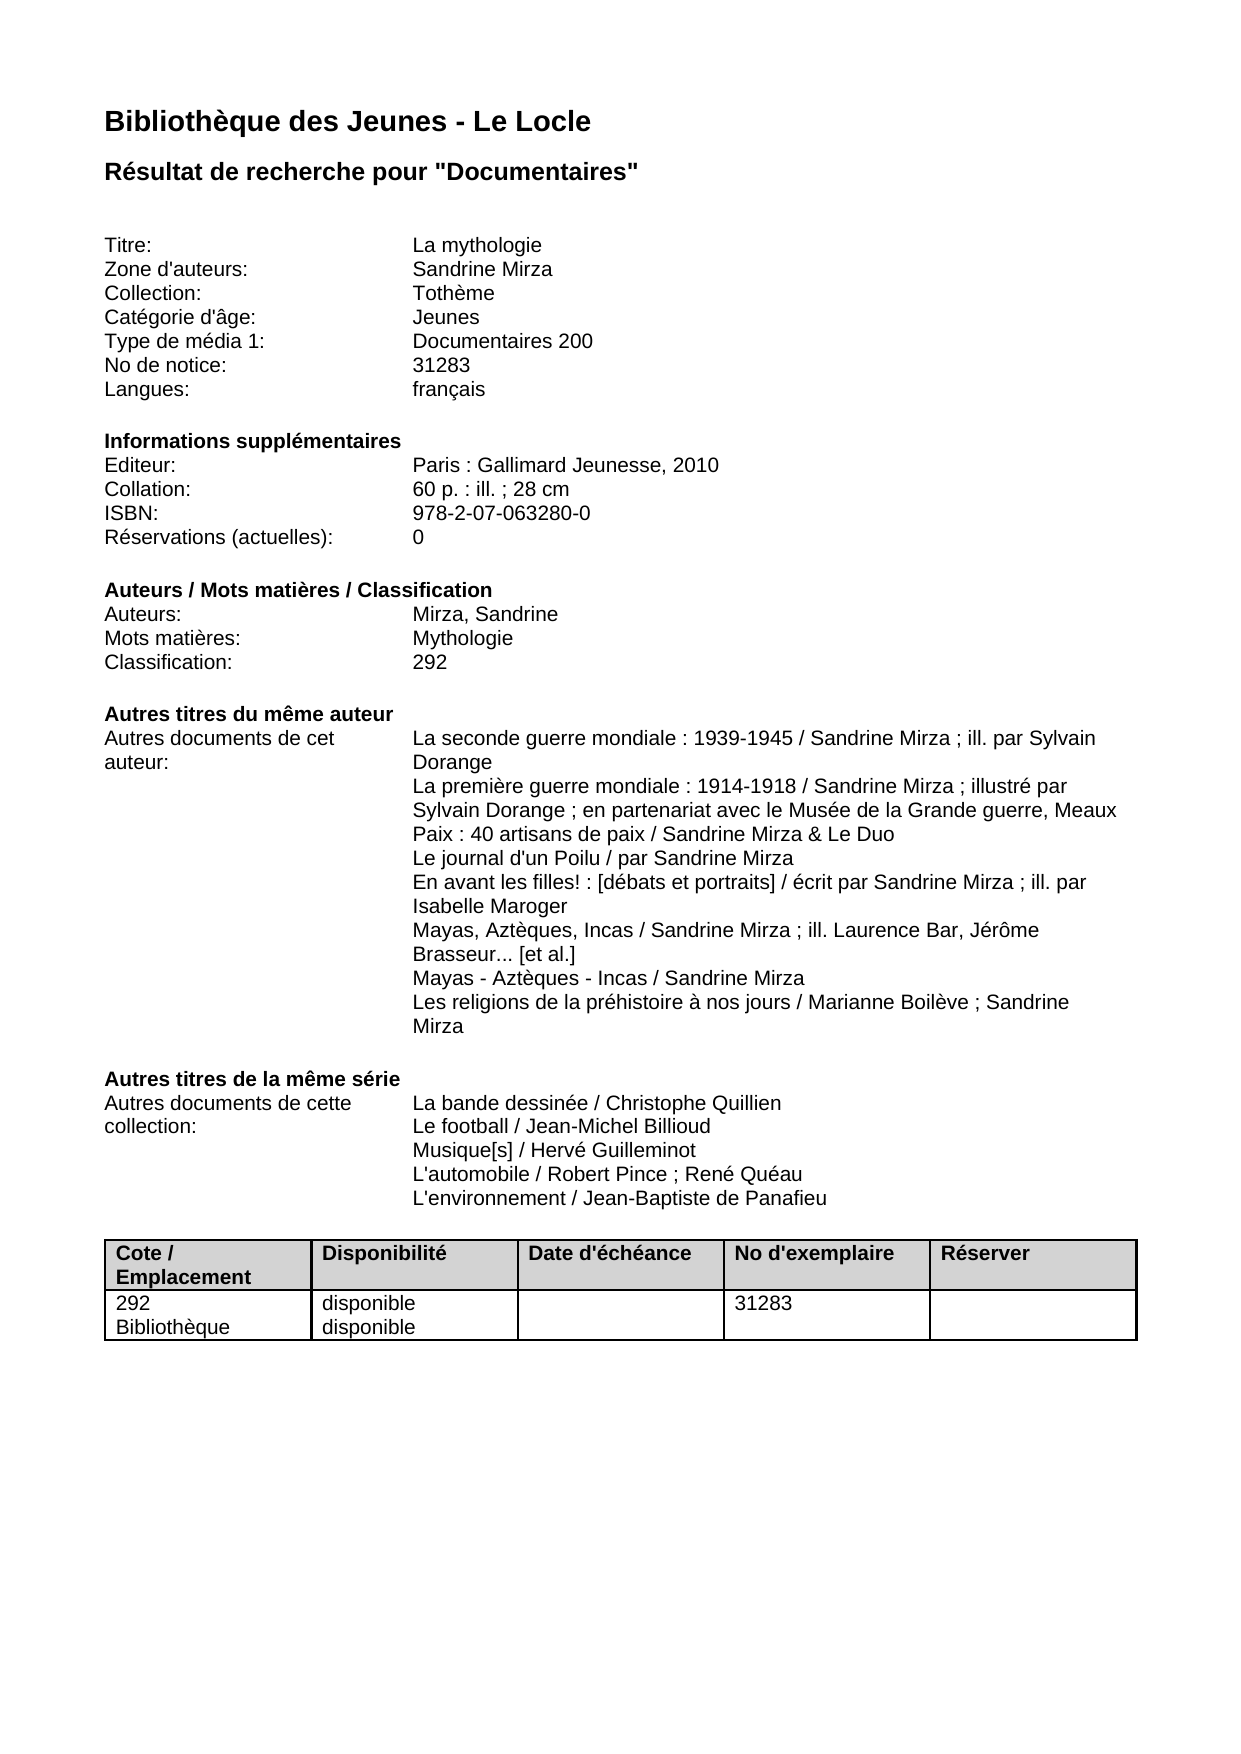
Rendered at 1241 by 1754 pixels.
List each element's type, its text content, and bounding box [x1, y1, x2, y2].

text Résultat de recherche pour "Documentaires" [104, 156, 1136, 185]
text Bibliothèque des Jeunes - Le Locle [104, 104, 1136, 138]
table_cell Mots matières: [104, 626, 412, 649]
table_cell Autres documents de cet auteur: [104, 726, 412, 1038]
table_cell français [413, 376, 1133, 400]
table_cell [519, 1291, 723, 1339]
table_header Disponibilité [313, 1241, 517, 1289]
table_cell Collection: [104, 281, 412, 304]
table_cell 292 [413, 650, 1133, 673]
table_cell Mythologie [413, 626, 1133, 649]
table_header Autres titres de la même série [104, 1066, 1133, 1090]
table_cell Zone d'auteurs: [104, 257, 412, 281]
table_cell Mirza, Sandrine [413, 602, 1133, 626]
table_cell Réservations (actuelles): [104, 525, 412, 549]
table_cell Auteurs: [104, 602, 412, 626]
table_cell La seconde guerre mondiale : 1939-1945 / Sandrine Mirza ; ill. par Sylvain Dorange La première guerre mondiale : 1914-1918 / Sandrine Mirza ; illustré par Sylvain Dorange ; en partenariat avec le Musée de la Grande guerre, Meaux Paix : 40 artisans de paix / Sandrine Mirza & Le Duo Le journal d'un Poilu / par Sandrine Mirza En avant les filles! : [débats et portraits] / écrit par Sandrine Mirza ; ill. par Isabelle Maroger Mayas, Aztèques, Incas / Sandrine Mirza ; ill. Laurence Bar, Jérôme Brasseur... [et al.] Mayas - Aztèques - Incas / Sandrine Mirza Les religions de la préhistoire à nos jours / Marianne Boilève ; Sandrine Mirza [413, 726, 1133, 1038]
table_header Auteurs / Mots matières / Classification [104, 578, 1133, 602]
table_cell Type de média 1: [104, 329, 412, 352]
table_cell disponible disponible [313, 1291, 517, 1339]
table_cell Jeunes [413, 305, 1133, 328]
table_cell No de notice: [104, 353, 412, 376]
table_cell 60 p. : ill. ; 28 cm [413, 477, 1133, 501]
table_cell 978-2-07-063280-0 [413, 501, 1133, 525]
table_header No d'exemplaire [725, 1241, 929, 1289]
table_header La mythologie [413, 233, 1133, 257]
table_cell Langues: [104, 376, 412, 400]
table_cell 31283 [413, 353, 1133, 376]
table_cell Autres documents de cette collection: [104, 1090, 412, 1210]
table_cell La bande dessinée / Christophe Quillien Le football / Jean-Michel Billioud Musique[s] / Hervé Guilleminot L'automobile / Robert Pince ; René Quéau L'environnement / Jean-Baptiste de Panafieu [413, 1090, 1133, 1210]
table_header Date d'échéance [519, 1241, 723, 1289]
table_cell 0 [413, 525, 1133, 549]
table_cell Collation: [104, 477, 412, 501]
table_cell Documentaires 200 [413, 329, 1133, 352]
table_cell Paris : Gallimard Jeunesse, 2010 [413, 453, 1133, 477]
table_header Réserver [931, 1241, 1135, 1289]
table_cell Sandrine Mirza [413, 257, 1133, 281]
table_header Informations supplémentaires [104, 429, 1133, 453]
table_cell Classification: [104, 650, 412, 673]
table_cell [931, 1291, 1135, 1339]
table_header Cote / Emplacement [106, 1241, 310, 1289]
table_header Titre: [104, 233, 412, 257]
table_cell 292 Bibliothèque [106, 1291, 310, 1339]
table_cell Catégorie d'âge: [104, 305, 412, 328]
table_cell ISBN: [104, 501, 412, 525]
table_header Autres titres du même auteur [104, 702, 1133, 726]
table_cell Tothème [413, 281, 1133, 304]
table_cell Editeur: [104, 453, 412, 477]
table_cell 31283 [725, 1291, 929, 1339]
